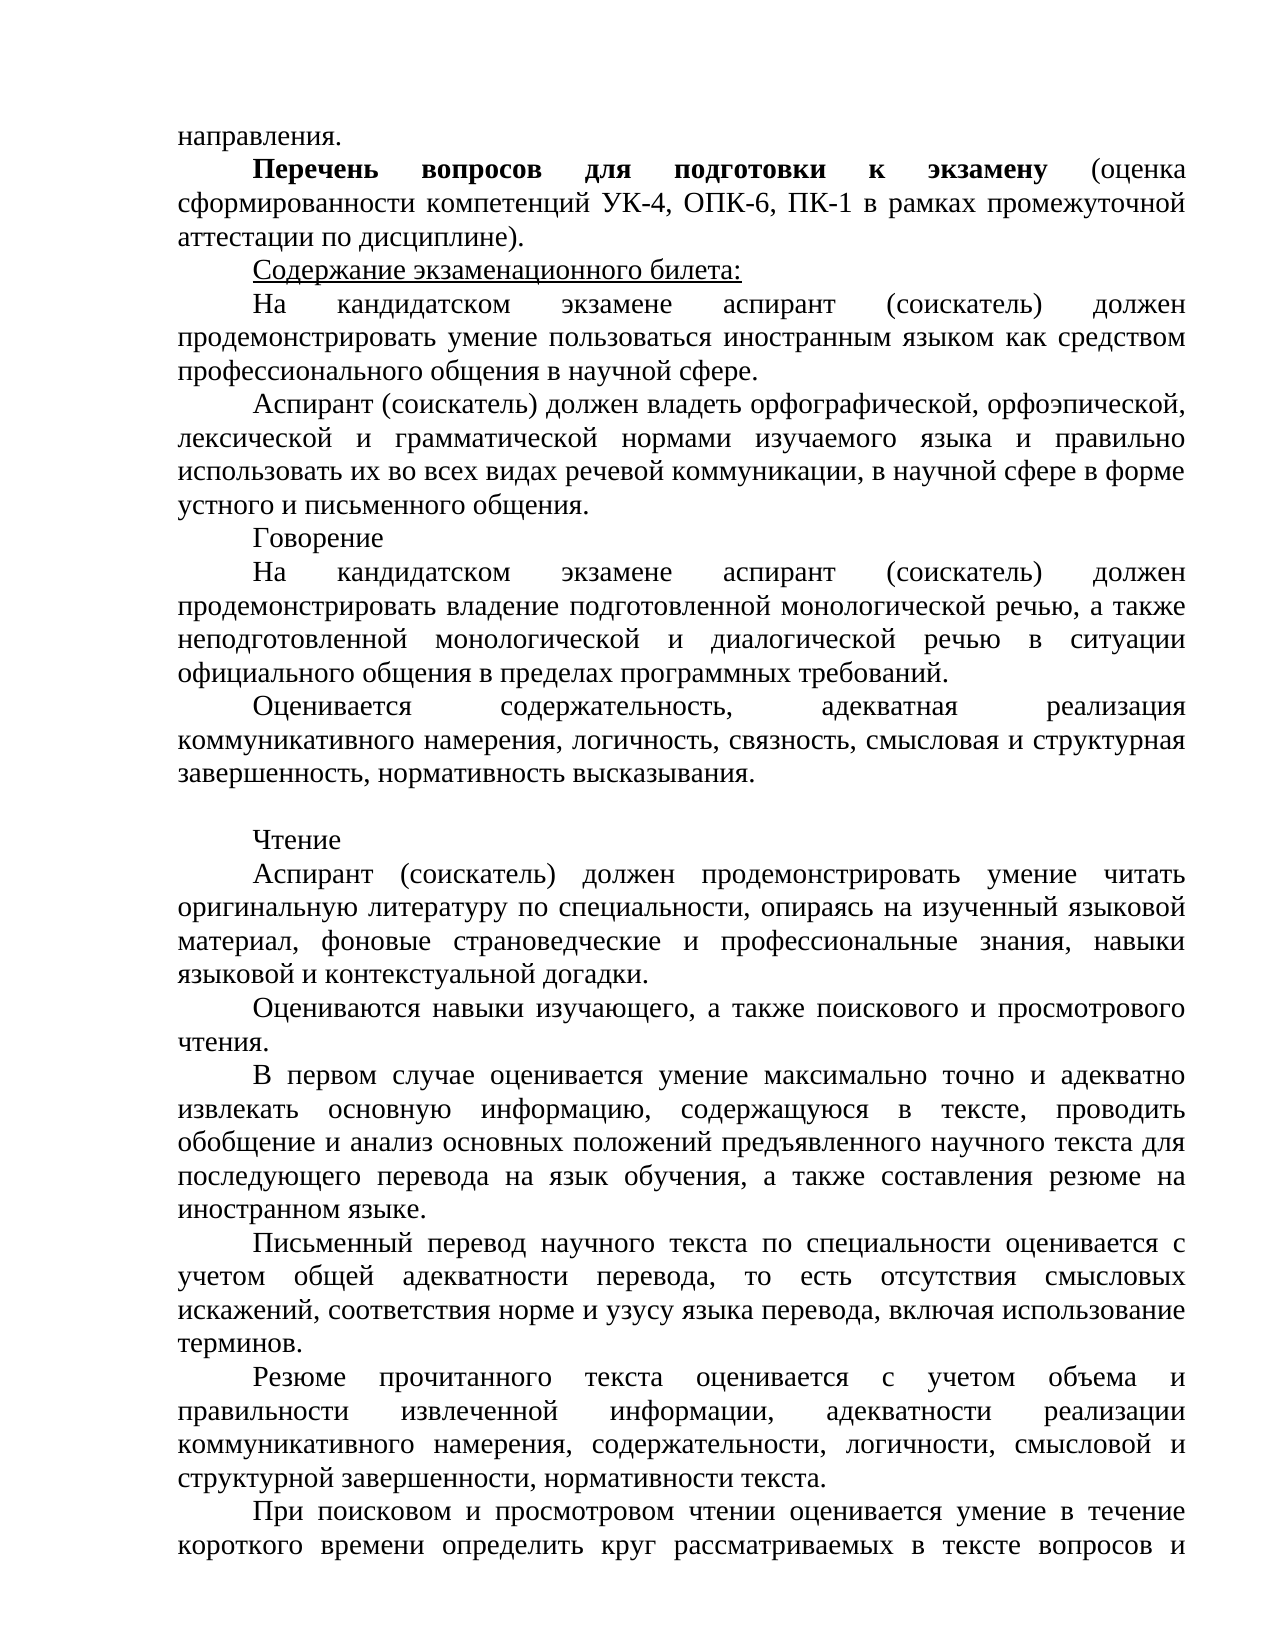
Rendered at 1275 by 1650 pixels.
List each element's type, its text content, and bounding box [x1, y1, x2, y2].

text В первом случае оценивается умение максимально точно и адекватно извлекать основную информацию, содержащуюся в тексте, проводить обобщение и анализ основных положений предъявленного научного текста для последующего перевода на язык обучения, а также составления резюме на иностранном языке. [177, 1057, 1186, 1225]
text Перечень вопросов для подготовки к экзамену (оценка сформированности компетенций УК-4, ОПК-6, ПК-1 в рамках промежуточной аттестации по дисциплине). [177, 152, 1186, 252]
text Содержание экзаменационного билета: [177, 252, 1186, 286]
text Письменный перевод научного текста по специальности оценивается с учетом общей адекватности перевода, то есть отсутствия смысловых искажений, соответствия норме и узусу языка перевода, включая использование терминов. [177, 1225, 1186, 1359]
text На кандидатском экзамене аспирант (соискатель) должен продемонстрировать умение пользоваться иностранным языком как средством профессионального общения в научной сфере. [177, 286, 1186, 386]
text Говорение [177, 521, 1186, 554]
text Оцениваются навыки изучающего, а также поискового и просмотрового чтения. [177, 990, 1186, 1057]
text Чтение [177, 822, 1186, 856]
text Аспирант (соискатель) должен владеть орфографической, орфоэпической, лексической и грамматической нормами изучаемого языка и правильно использовать их во всех видах речевой коммуникации, в научной сфере в форме устного и письменного общения. [177, 386, 1186, 521]
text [177, 1493, 1186, 1560]
text Аспирант (соискатель) должен продемонстрировать умение читать оригинальную литературу по специальности, опираясь на изученный языковой материал, фоновые страноведческие и профессиональные знания, навыки языковой и контекстуальной догадки. [177, 856, 1186, 990]
text Оценивается содержательность, адекватная реализация коммуникативного намерения, логичность, связность, смысловая и структурная завершенность, нормативность высказывания. [177, 688, 1186, 789]
text На кандидатском экзамене аспирант (соискатель) должен продемонстрировать владение подготовленной монологической речью, а также неподготовленной монологической и диалогической речью в ситуации официального общения в пределах программных требований. [177, 554, 1186, 688]
text Резюме прочитанного текста оценивается с учетом объема и правильности извлеченной информации, адекватности реализации коммуникативного намерения, содержательности, логичности, смысловой и структурной завершенности, нормативности текста. [177, 1359, 1186, 1493]
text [177, 118, 1186, 152]
